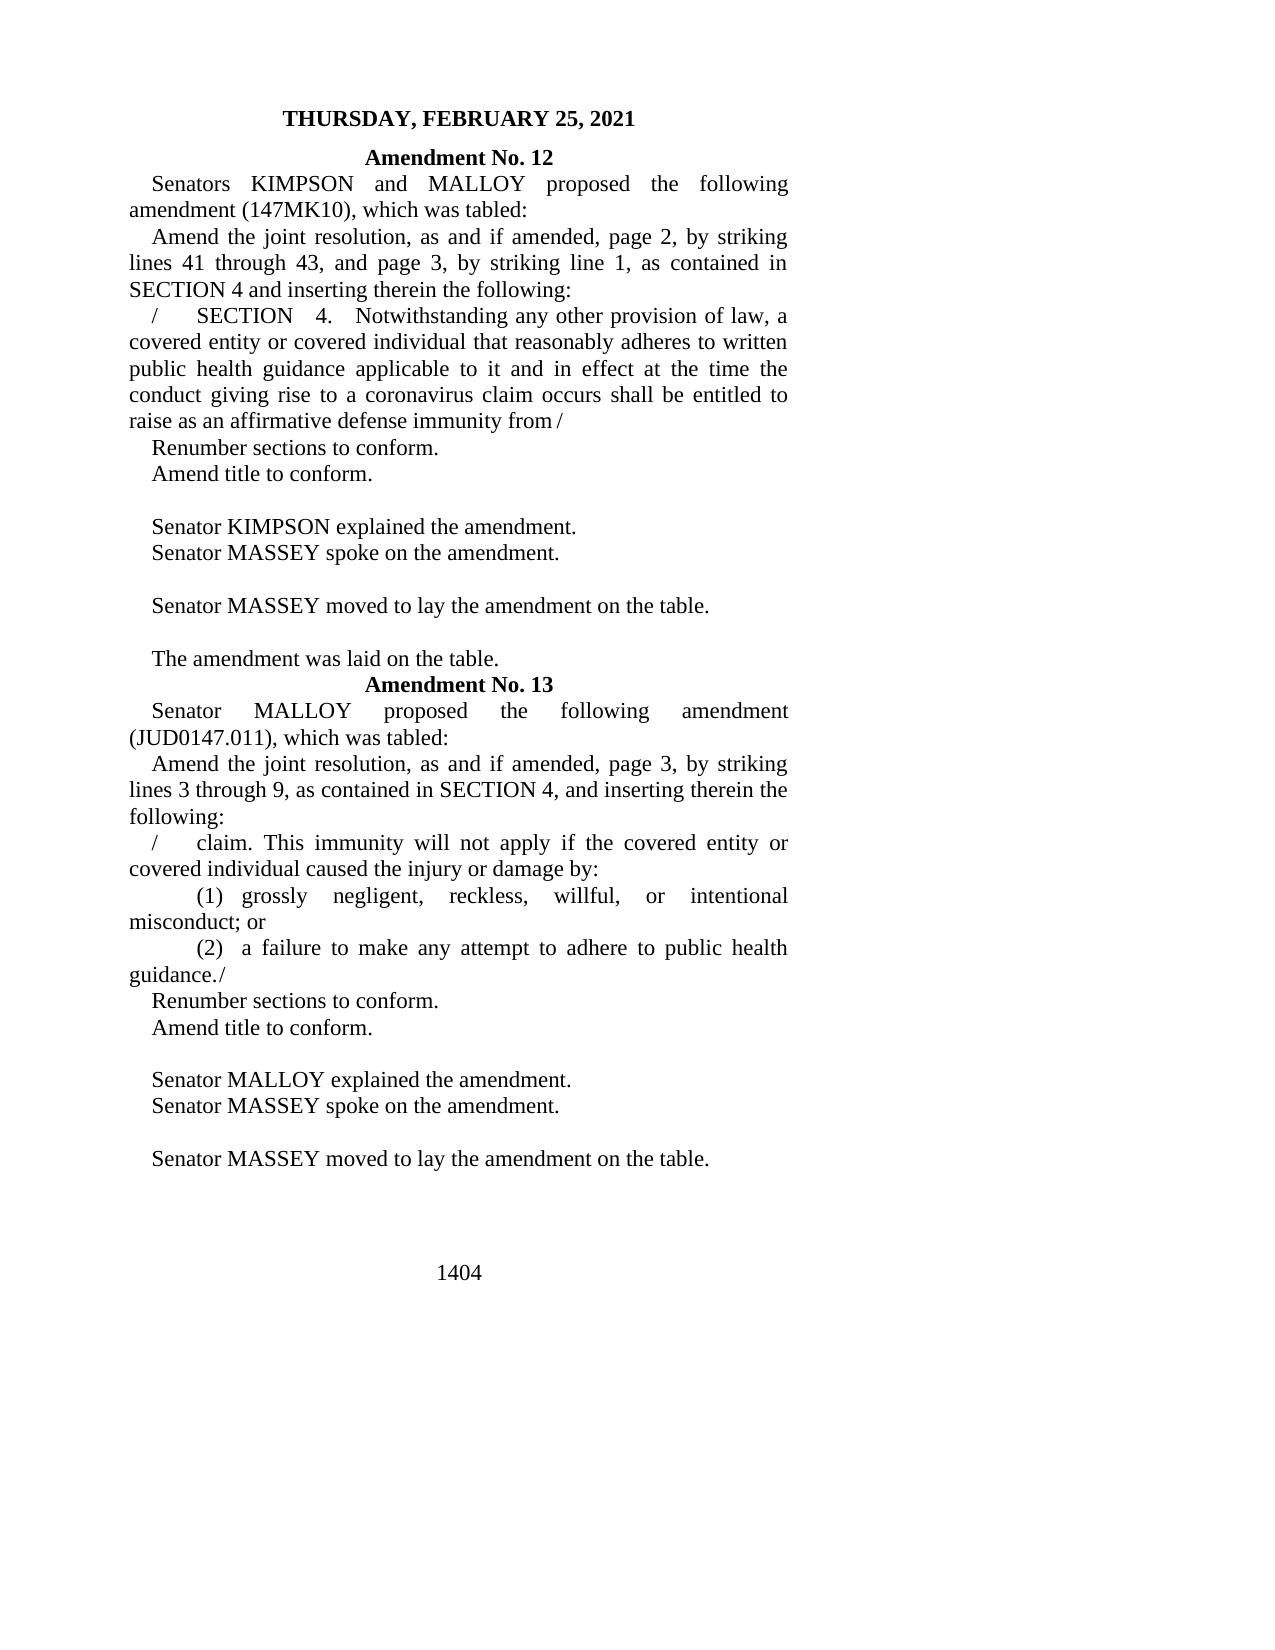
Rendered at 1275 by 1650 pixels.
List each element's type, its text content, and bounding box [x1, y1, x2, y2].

text Senator KIMPSON explained the amendment. [129, 513, 789, 539]
text / SECTION 4. Notwithstanding any other provision of law, a covered entity or covered individual that reasonably adheres to written public health guidance applicable to it and in effect at the time the conduct giving rise to a coronavirus claim occurs shall be entitled to raise as an affirmative defense immunity from / [129, 302, 789, 434]
text Amend title to conform. [129, 1013, 789, 1040]
text Senator MASSEY spoke on the amendment. [129, 539, 789, 566]
text Senator MALLOY proposed the following amendment (JUD0147.011), which was tabled: [129, 697, 789, 750]
text (1) grossly negligent, reckless, willful, or intentional misconduct; or [129, 882, 789, 934]
text Amendment No. 12 [129, 144, 789, 170]
text Senator MASSEY moved to lay the amendment on the table. [129, 592, 789, 618]
text / claim. This immunity will not apply if the covered entity or covered individual caused the injury or damage by: [129, 829, 789, 882]
text Senators KIMPSON and MALLOY proposed the following amendment (147MK10), which was tabled: [129, 170, 789, 223]
text Amend the joint resolution, as and if amended, page 3, by striking lines 3 through 9, as contained in SECTION 4, and inserting therein the following: [129, 750, 789, 829]
text Renumber sections to conform. [129, 434, 789, 460]
text Renumber sections to conform. [129, 987, 789, 1013]
text Amend the joint resolution, as and if amended, page 2, by striking lines 41 through 43, and page 3, by striking line 1, as contained in SECTION 4 and inserting therein the following: [129, 223, 789, 302]
text Senator MASSEY spoke on the amendment. [129, 1093, 789, 1119]
text (2) a failure to make any attempt to adhere to public health guidance. / [129, 934, 789, 987]
text Amend title to conform. [129, 460, 789, 486]
text Amendment No. 13 [129, 671, 789, 697]
text Senator MALLOY explained the amendment. [129, 1066, 789, 1093]
text The amendment was laid on the table. [129, 644, 789, 671]
text Senator MASSEY moved to lay the amendment on the table. [129, 1145, 789, 1172]
